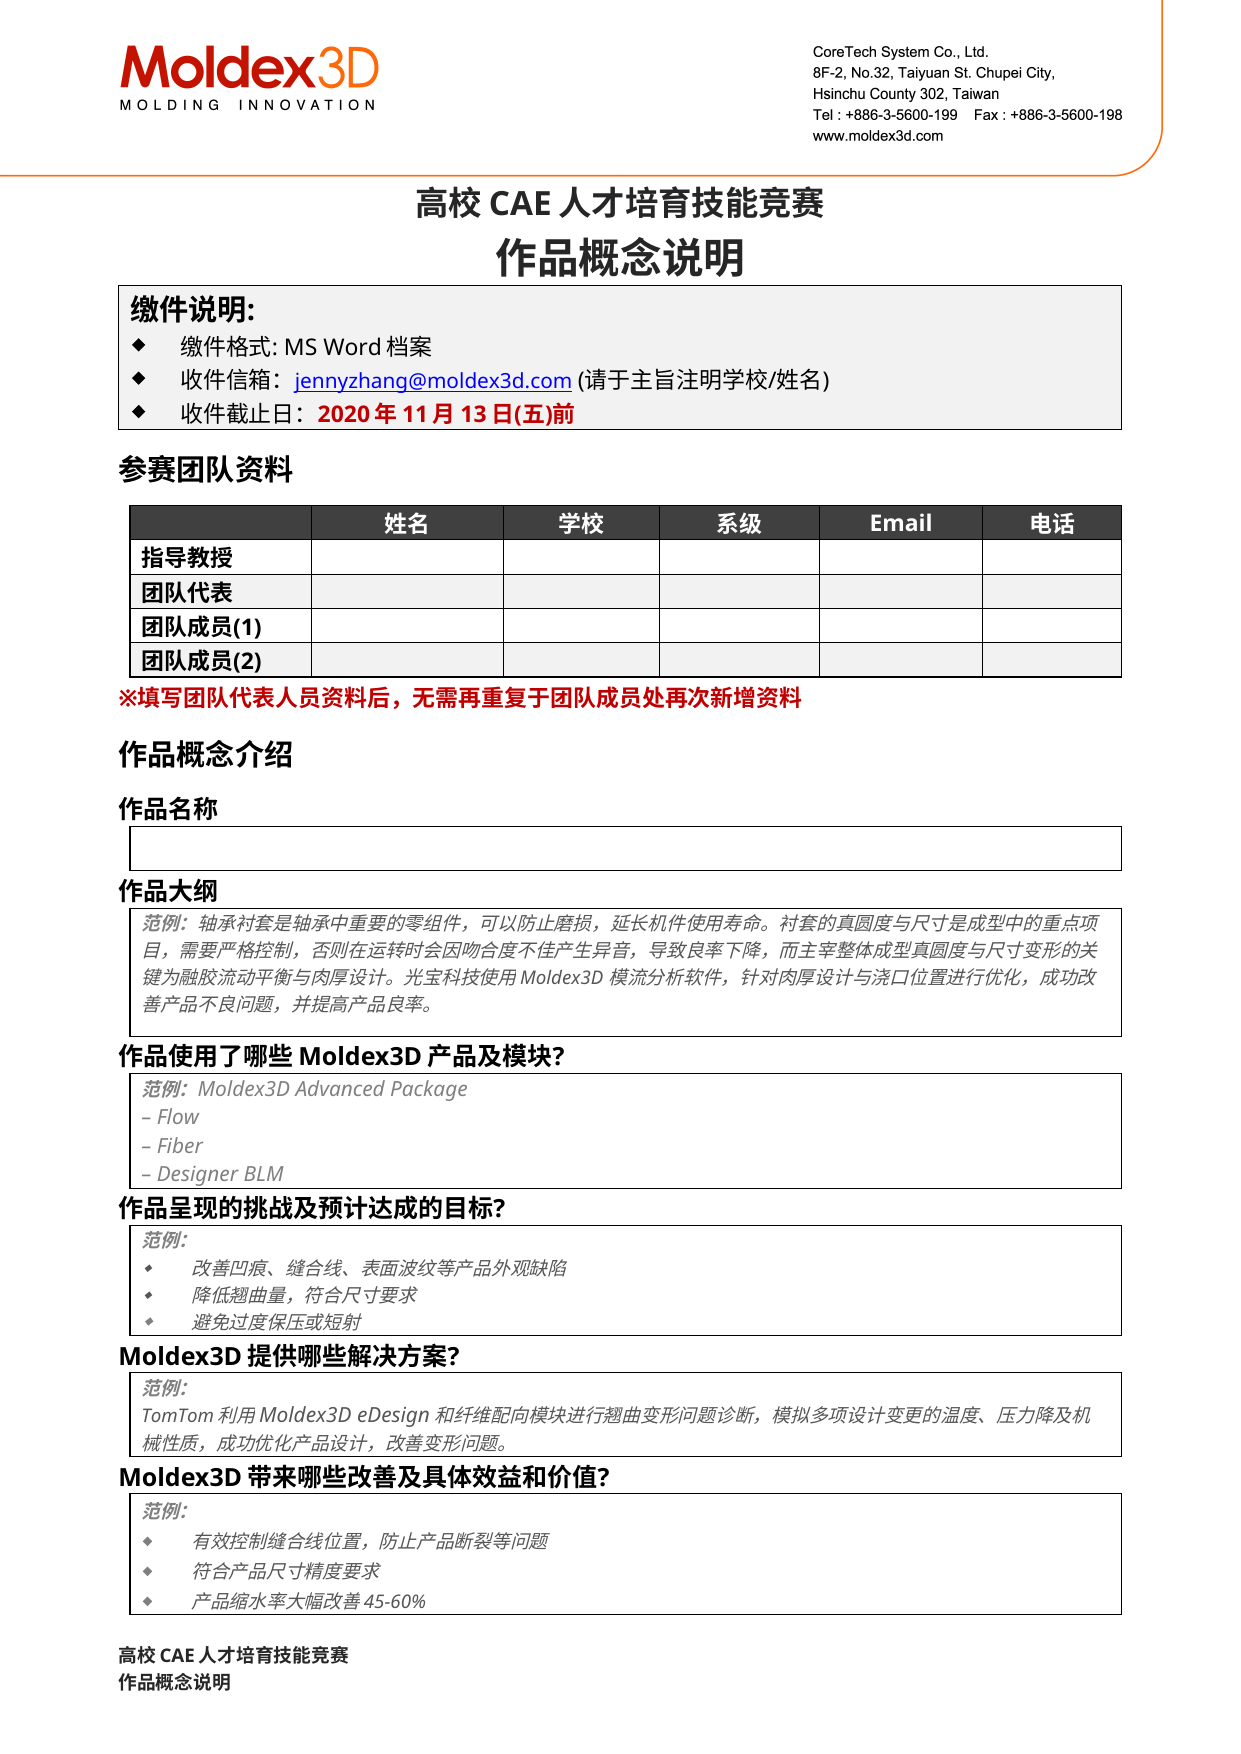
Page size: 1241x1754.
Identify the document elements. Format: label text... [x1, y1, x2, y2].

table_cell [312, 609, 503, 642]
table_cell [660, 609, 819, 642]
text 作品名称 [118, 790, 1122, 826]
table_cell [504, 609, 659, 642]
table_header 系级 [660, 506, 819, 539]
table_cell [983, 540, 1121, 573]
table_cell [983, 575, 1121, 608]
table_cell [312, 540, 503, 573]
table_cell [820, 575, 982, 608]
text 作品概念介绍 [118, 715, 1122, 790]
table_cell [820, 540, 982, 573]
table_cell [820, 609, 982, 642]
table_cell 团队代表 [131, 575, 311, 608]
table_header 范例：轴承衬套是轴承中重要的零组件，可以防止磨损，延长机件使用寿命。衬套的真圆度与尺寸是成型中的重点项目，需要严格控制，否则在运转时会因吻合度不佳产生异音，导致良率下降，而主宰整体成型真圆度与尺寸变形的关键为融胶流动平衡与肉厚设计。光宝科技使用Moldex3D 模流分析软件，针对肉厚设计与浇口位置进行优化，成功改善产品不良问题，并提高产品良率。 [131, 909, 1121, 1036]
table_cell [983, 643, 1121, 676]
text ※填写团队代表人员资料后，无需再重复于团队成员处再次新增资料 [118, 677, 1122, 715]
table_header 范例： 改善凹痕、缝合线、表面波纹等产品外观缺陷 降低翘曲量，符合尺寸要求 避免过度保压或短射 [131, 1226, 1121, 1335]
table_cell [504, 575, 659, 608]
table_cell [312, 643, 503, 676]
text 作品大纲 [118, 871, 1122, 907]
table_header 学校 [504, 506, 659, 539]
table_header 范例：Moldex3D Advanced Package – Flow – Fiber – Designer BLM [131, 1074, 1121, 1188]
table_cell [504, 643, 659, 676]
table_cell [660, 540, 819, 573]
text Moldex3D带来哪些改善及具体效益和价值? [118, 1457, 1122, 1493]
table_cell [660, 575, 819, 608]
text Moldex3D提供哪些解决方案? [118, 1336, 1122, 1372]
table_cell [820, 643, 982, 676]
table_cell [312, 575, 503, 608]
table_header 电话 [983, 506, 1121, 539]
text 作品呈现的挑战及预计达成的目标? [118, 1189, 1122, 1225]
table_header [131, 827, 1121, 870]
table_header 姓名 [312, 506, 503, 539]
table_cell 指导教授 [131, 540, 311, 573]
table_cell [660, 643, 819, 676]
table_cell 团队成员(2) [131, 643, 311, 676]
table_header [131, 506, 311, 539]
text 高校CAE人才培育技能竞赛 作品概念说明 [118, 177, 1122, 285]
table_cell [983, 609, 1121, 642]
picture [0, 0, 1240, 191]
text 参赛团队资料 [118, 430, 1122, 505]
table_cell [504, 540, 659, 573]
text 作品使用了哪些Moldex3D产品及模块? [118, 1037, 1122, 1073]
table_cell 团队成员(1) [131, 609, 311, 642]
table_header 缴件说明: 缴件格式: MS Word档案 收件信箱：jennyzhang@moldex3d.com (请于主旨注明学校/姓名) 收件截止日：2020年11月13日(五)前 [119, 286, 1121, 429]
table_header Email [820, 506, 982, 539]
table_header 范例： TomTom利用Moldex3D eDesign和纤维配向模块进行翘曲变形问题诊断，模拟多项设计变更的温度、压力降及机械性质，成功优化产品设计，改善变形问题。 [131, 1373, 1121, 1456]
